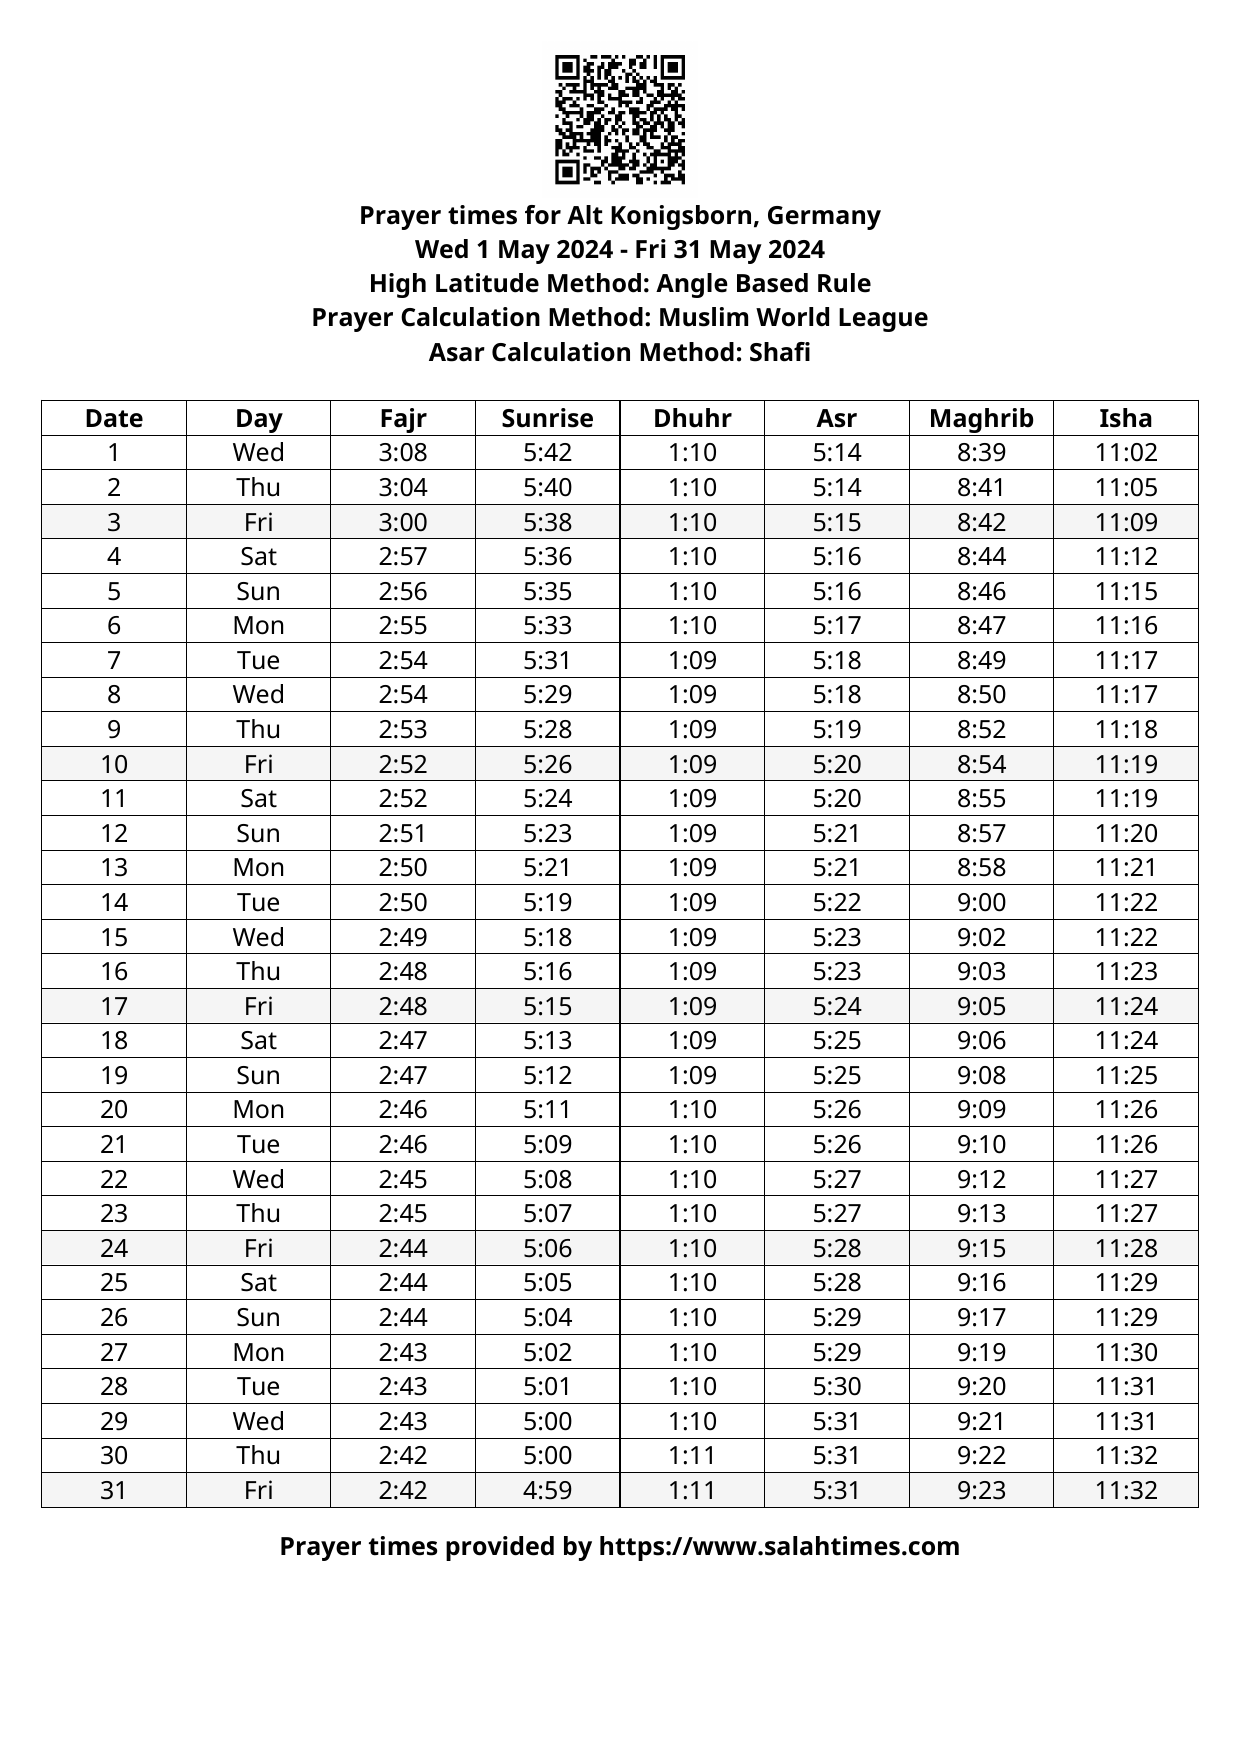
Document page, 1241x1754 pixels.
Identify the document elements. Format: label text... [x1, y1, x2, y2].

table_cell 1 [42, 436, 186, 469]
table_cell 11:19 [1054, 781, 1198, 815]
table_cell Sat [187, 781, 330, 815]
table_cell Mon [187, 609, 330, 642]
table_cell 1:09 [621, 954, 764, 988]
table_cell 1:11 [621, 1473, 764, 1507]
table_cell 11:19 [1054, 747, 1198, 780]
table_cell 5:24 [476, 781, 619, 815]
table_cell 8:58 [910, 851, 1053, 884]
table_cell 5:38 [476, 505, 619, 538]
table_cell 5:20 [765, 747, 909, 780]
table_cell 6 [42, 609, 186, 642]
table_cell 9:17 [910, 1300, 1053, 1334]
table_cell 5:29 [765, 1335, 909, 1368]
table_cell Sun [187, 1058, 330, 1092]
table_cell 9:12 [910, 1162, 1053, 1195]
table_cell Sun [187, 816, 330, 849]
table_cell 5:21 [765, 816, 909, 849]
table_cell 11:24 [1054, 989, 1198, 1022]
table_cell 2:46 [331, 1127, 475, 1161]
picture [542, 41, 699, 198]
table_cell 2:44 [331, 1300, 475, 1334]
table_cell 1:10 [621, 1369, 764, 1403]
table_cell 5:14 [765, 436, 909, 469]
table_cell 5:11 [476, 1093, 619, 1126]
table_cell Wed [187, 436, 330, 469]
table_cell 2:52 [331, 781, 475, 815]
table_cell 2:47 [331, 1024, 475, 1057]
table_cell 8:55 [910, 781, 1053, 815]
table_cell 9 [42, 712, 186, 746]
table_cell 9:20 [910, 1369, 1053, 1403]
table_cell 2:48 [331, 989, 475, 1022]
table_cell 5 [42, 574, 186, 607]
table_cell 4 [42, 539, 186, 573]
table_cell 5:07 [476, 1196, 619, 1230]
table_cell 2:43 [331, 1404, 475, 1437]
table_cell 12 [42, 816, 186, 849]
table_cell 1:10 [621, 470, 764, 504]
table_cell 1:09 [621, 989, 764, 1022]
table_cell 1:09 [621, 747, 764, 780]
table_cell 5:16 [476, 954, 619, 988]
table_cell Fri [187, 1473, 330, 1507]
table_cell 11:05 [1054, 470, 1198, 504]
table_cell 31 [42, 1473, 186, 1507]
table_cell 5:31 [765, 1473, 909, 1507]
table_cell 29 [42, 1404, 186, 1437]
table_cell 8 [42, 678, 186, 711]
table_cell 2:53 [331, 712, 475, 746]
table_cell 2:57 [331, 539, 475, 573]
table_cell 2:56 [331, 574, 475, 607]
table_cell 27 [42, 1335, 186, 1368]
table_cell 11:28 [1054, 1231, 1198, 1264]
table_cell 9:23 [910, 1473, 1053, 1507]
table_cell 11:24 [1054, 1024, 1198, 1057]
table_cell 9:10 [910, 1127, 1053, 1161]
table_cell 5:29 [476, 678, 619, 711]
table_cell 3:00 [331, 505, 475, 538]
table_cell 1:09 [621, 1024, 764, 1057]
table_cell 20 [42, 1093, 186, 1126]
table_cell 7 [42, 643, 186, 677]
table_cell 8:41 [910, 470, 1053, 504]
table_cell 9:06 [910, 1024, 1053, 1057]
table_cell Sun [187, 1300, 330, 1334]
table_cell 5:31 [476, 643, 619, 677]
table_cell 10 [42, 747, 186, 780]
table_cell 5:23 [765, 920, 909, 953]
table_cell 5:08 [476, 1162, 619, 1195]
table_cell Thu [187, 954, 330, 988]
table_cell 5:00 [476, 1439, 619, 1472]
table_cell 5:21 [765, 851, 909, 884]
table_cell 1:09 [621, 1058, 764, 1092]
table_cell 5:26 [765, 1093, 909, 1126]
table_cell 1:10 [621, 1300, 764, 1334]
table_header Asr [765, 401, 909, 434]
table_cell 11:22 [1054, 920, 1198, 953]
table_cell 11 [42, 781, 186, 815]
table_cell 5:24 [765, 989, 909, 1022]
table_cell 11:26 [1054, 1093, 1198, 1126]
table_cell 5:35 [476, 574, 619, 607]
table_cell 11:32 [1054, 1473, 1198, 1507]
table_cell 5:22 [765, 885, 909, 919]
table_cell 2:46 [331, 1093, 475, 1126]
table_cell 9:08 [910, 1058, 1053, 1092]
table_cell 5:16 [765, 574, 909, 607]
table_header Date [42, 401, 186, 434]
table_cell Fri [187, 747, 330, 780]
table_cell 2:43 [331, 1335, 475, 1368]
table_cell 11:02 [1054, 436, 1198, 469]
table_cell 2:45 [331, 1196, 475, 1230]
table_cell 5:33 [476, 609, 619, 642]
table_cell 11:21 [1054, 851, 1198, 884]
table_cell Tue [187, 643, 330, 677]
table_cell 8:42 [910, 505, 1053, 538]
table_cell Wed [187, 1404, 330, 1437]
table_cell 1:09 [621, 851, 764, 884]
table_header Day [187, 401, 330, 434]
table_cell 9:21 [910, 1404, 1053, 1437]
table_cell Mon [187, 851, 330, 884]
table_cell 5:18 [765, 678, 909, 711]
table_cell 5:40 [476, 470, 619, 504]
table_cell Mon [187, 1335, 330, 1368]
table_cell 5:28 [765, 1266, 909, 1299]
table_cell 1:11 [621, 1439, 764, 1472]
table_header Fajr [331, 401, 475, 434]
table_cell 1:10 [621, 1404, 764, 1437]
table_cell 2:42 [331, 1439, 475, 1472]
table_cell 11:30 [1054, 1335, 1198, 1368]
table_cell 8:49 [910, 643, 1053, 677]
table_cell 2:48 [331, 954, 475, 988]
table_cell 5:28 [765, 1231, 909, 1264]
table_cell 11:16 [1054, 609, 1198, 642]
table_cell 3:08 [331, 436, 475, 469]
table_cell 13 [42, 851, 186, 884]
table_header Sunrise [476, 401, 619, 434]
table_cell 14 [42, 885, 186, 919]
table_cell 9:00 [910, 885, 1053, 919]
table_cell 2:50 [331, 851, 475, 884]
table_cell 21 [42, 1127, 186, 1161]
table_cell 1:10 [621, 574, 764, 607]
text Prayer times provided by https://www.salahtimes.com [42, 1528, 1198, 1563]
table_cell 11:09 [1054, 505, 1198, 538]
table_cell 5:17 [765, 609, 909, 642]
table_cell 9:15 [910, 1231, 1053, 1264]
table_cell 11:20 [1054, 816, 1198, 849]
table_cell 23 [42, 1196, 186, 1230]
table_cell 11:29 [1054, 1266, 1198, 1299]
table_cell 1:10 [621, 1335, 764, 1368]
table_cell 2:50 [331, 885, 475, 919]
table_cell 8:46 [910, 574, 1053, 607]
table_cell 5:04 [476, 1300, 619, 1334]
table_cell 5:23 [765, 954, 909, 988]
table_cell 5:15 [476, 989, 619, 1022]
table_cell 5:30 [765, 1369, 909, 1403]
table_cell 2:47 [331, 1058, 475, 1092]
table_cell 24 [42, 1231, 186, 1264]
table_cell 1:10 [621, 609, 764, 642]
table_cell 11:15 [1054, 574, 1198, 607]
table_cell 9:05 [910, 989, 1053, 1022]
text Prayer times for Alt Konigsborn, Germany [42, 198, 1198, 232]
table_cell 2:49 [331, 920, 475, 953]
table_cell 2:54 [331, 643, 475, 677]
table_cell 5:13 [476, 1024, 619, 1057]
table_cell Mon [187, 1093, 330, 1126]
table_cell 5:25 [765, 1058, 909, 1092]
table_cell Wed [187, 1162, 330, 1195]
table_cell 1:09 [621, 920, 764, 953]
table_cell 4:59 [476, 1473, 619, 1507]
table_cell Wed [187, 678, 330, 711]
table_cell 19 [42, 1058, 186, 1092]
table_cell 1:10 [621, 1196, 764, 1230]
table_cell 25 [42, 1266, 186, 1299]
table_cell 11:23 [1054, 954, 1198, 988]
table_cell 1:10 [621, 436, 764, 469]
table_cell 5:31 [765, 1404, 909, 1437]
table_cell 2:44 [331, 1231, 475, 1264]
table_cell 5:20 [765, 781, 909, 815]
table_cell 8:52 [910, 712, 1053, 746]
table_cell 5:14 [765, 470, 909, 504]
table_cell 22 [42, 1162, 186, 1195]
table_cell 3 [42, 505, 186, 538]
table_cell 2:54 [331, 678, 475, 711]
table_cell 5:27 [765, 1162, 909, 1195]
table_cell 5:06 [476, 1231, 619, 1264]
table_cell 8:44 [910, 539, 1053, 573]
table_cell 2:42 [331, 1473, 475, 1507]
table_cell Tue [187, 1369, 330, 1403]
table_cell 2:55 [331, 609, 475, 642]
table_cell 28 [42, 1369, 186, 1403]
table_cell 11:31 [1054, 1369, 1198, 1403]
table_cell 5:18 [765, 643, 909, 677]
table_cell 9:16 [910, 1266, 1053, 1299]
text Wed 1 May 2024 - Fri 31 May 2024 [42, 232, 1198, 266]
table_cell 8:50 [910, 678, 1053, 711]
table_cell 9:03 [910, 954, 1053, 988]
table_cell 5:18 [476, 920, 619, 953]
table_cell 11:17 [1054, 678, 1198, 711]
table_cell 3:04 [331, 470, 475, 504]
table_cell 2 [42, 470, 186, 504]
table_cell 5:19 [476, 885, 619, 919]
table_cell 11:27 [1054, 1162, 1198, 1195]
table_cell 5:16 [765, 539, 909, 573]
table_cell 1:09 [621, 643, 764, 677]
table_cell Wed [187, 920, 330, 953]
table_cell Fri [187, 505, 330, 538]
table_cell 5:29 [765, 1300, 909, 1334]
table_cell Sat [187, 539, 330, 573]
table_cell 5:27 [765, 1196, 909, 1230]
table_cell Fri [187, 1231, 330, 1264]
table_cell Thu [187, 1439, 330, 1472]
table_cell 11:22 [1054, 885, 1198, 919]
table_cell 9:19 [910, 1335, 1053, 1368]
table_cell 5:31 [765, 1439, 909, 1472]
table_cell 1:09 [621, 816, 764, 849]
table_cell 2:45 [331, 1162, 475, 1195]
table_cell 5:36 [476, 539, 619, 573]
table_cell 5:02 [476, 1335, 619, 1368]
table_cell 8:47 [910, 609, 1053, 642]
table_cell 15 [42, 920, 186, 953]
table_cell 5:42 [476, 436, 619, 469]
table_header Isha [1054, 401, 1198, 434]
table_header Dhuhr [621, 401, 764, 434]
table_cell 1:09 [621, 781, 764, 815]
table_cell Tue [187, 1127, 330, 1161]
table_cell 1:10 [621, 539, 764, 573]
table_cell 16 [42, 954, 186, 988]
table_cell 11:17 [1054, 643, 1198, 677]
table_cell 9:13 [910, 1196, 1053, 1230]
table_cell 1:10 [621, 1093, 764, 1126]
table_cell Thu [187, 470, 330, 504]
table_cell 5:21 [476, 851, 619, 884]
table_cell 11:27 [1054, 1196, 1198, 1230]
table_cell 2:44 [331, 1266, 475, 1299]
table_cell 5:05 [476, 1266, 619, 1299]
table_cell 1:09 [621, 885, 764, 919]
table_cell 1:10 [621, 1127, 764, 1161]
table_cell 18 [42, 1024, 186, 1057]
table_cell 5:25 [765, 1024, 909, 1057]
table_cell Tue [187, 885, 330, 919]
table_cell 5:26 [476, 747, 619, 780]
table_cell 2:52 [331, 747, 475, 780]
table_cell 9:22 [910, 1439, 1053, 1472]
table_header Maghrib [910, 401, 1053, 434]
text High Latitude Method: Angle Based Rule [42, 266, 1198, 300]
table_cell 1:09 [621, 712, 764, 746]
table_cell 1:10 [621, 1162, 764, 1195]
table_cell Sat [187, 1024, 330, 1057]
table_cell 5:19 [765, 712, 909, 746]
table_cell 1:09 [621, 678, 764, 711]
table_cell 8:57 [910, 816, 1053, 849]
table_cell 11:29 [1054, 1300, 1198, 1334]
table_cell 11:31 [1054, 1404, 1198, 1437]
table_cell 5:12 [476, 1058, 619, 1092]
table_cell 5:23 [476, 816, 619, 849]
table_cell 2:51 [331, 816, 475, 849]
table_cell 5:28 [476, 712, 619, 746]
text Prayer Calculation Method: Muslim World League [42, 300, 1198, 334]
table_cell 11:25 [1054, 1058, 1198, 1092]
table_cell 5:15 [765, 505, 909, 538]
table_cell Thu [187, 712, 330, 746]
table_cell Sat [187, 1266, 330, 1299]
table_cell 11:26 [1054, 1127, 1198, 1161]
text Asar Calculation Method: Shafi [42, 334, 1198, 368]
table_cell 2:43 [331, 1369, 475, 1403]
table_cell 9:02 [910, 920, 1053, 953]
table_cell 11:32 [1054, 1439, 1198, 1472]
table_cell 8:39 [910, 436, 1053, 469]
table_cell 1:10 [621, 1266, 764, 1299]
table_cell 5:09 [476, 1127, 619, 1161]
table_cell 1:10 [621, 505, 764, 538]
table_cell 5:26 [765, 1127, 909, 1161]
table_cell Sun [187, 574, 330, 607]
table_cell 5:01 [476, 1369, 619, 1403]
table_cell 11:18 [1054, 712, 1198, 746]
table_cell Fri [187, 989, 330, 1022]
table_cell 17 [42, 989, 186, 1022]
table_cell Thu [187, 1196, 330, 1230]
table_cell 8:54 [910, 747, 1053, 780]
table_cell 1:10 [621, 1231, 764, 1264]
table_cell 9:09 [910, 1093, 1053, 1126]
table_cell 30 [42, 1439, 186, 1472]
table_cell 5:00 [476, 1404, 619, 1437]
table_cell 26 [42, 1300, 186, 1334]
table_cell 11:12 [1054, 539, 1198, 573]
